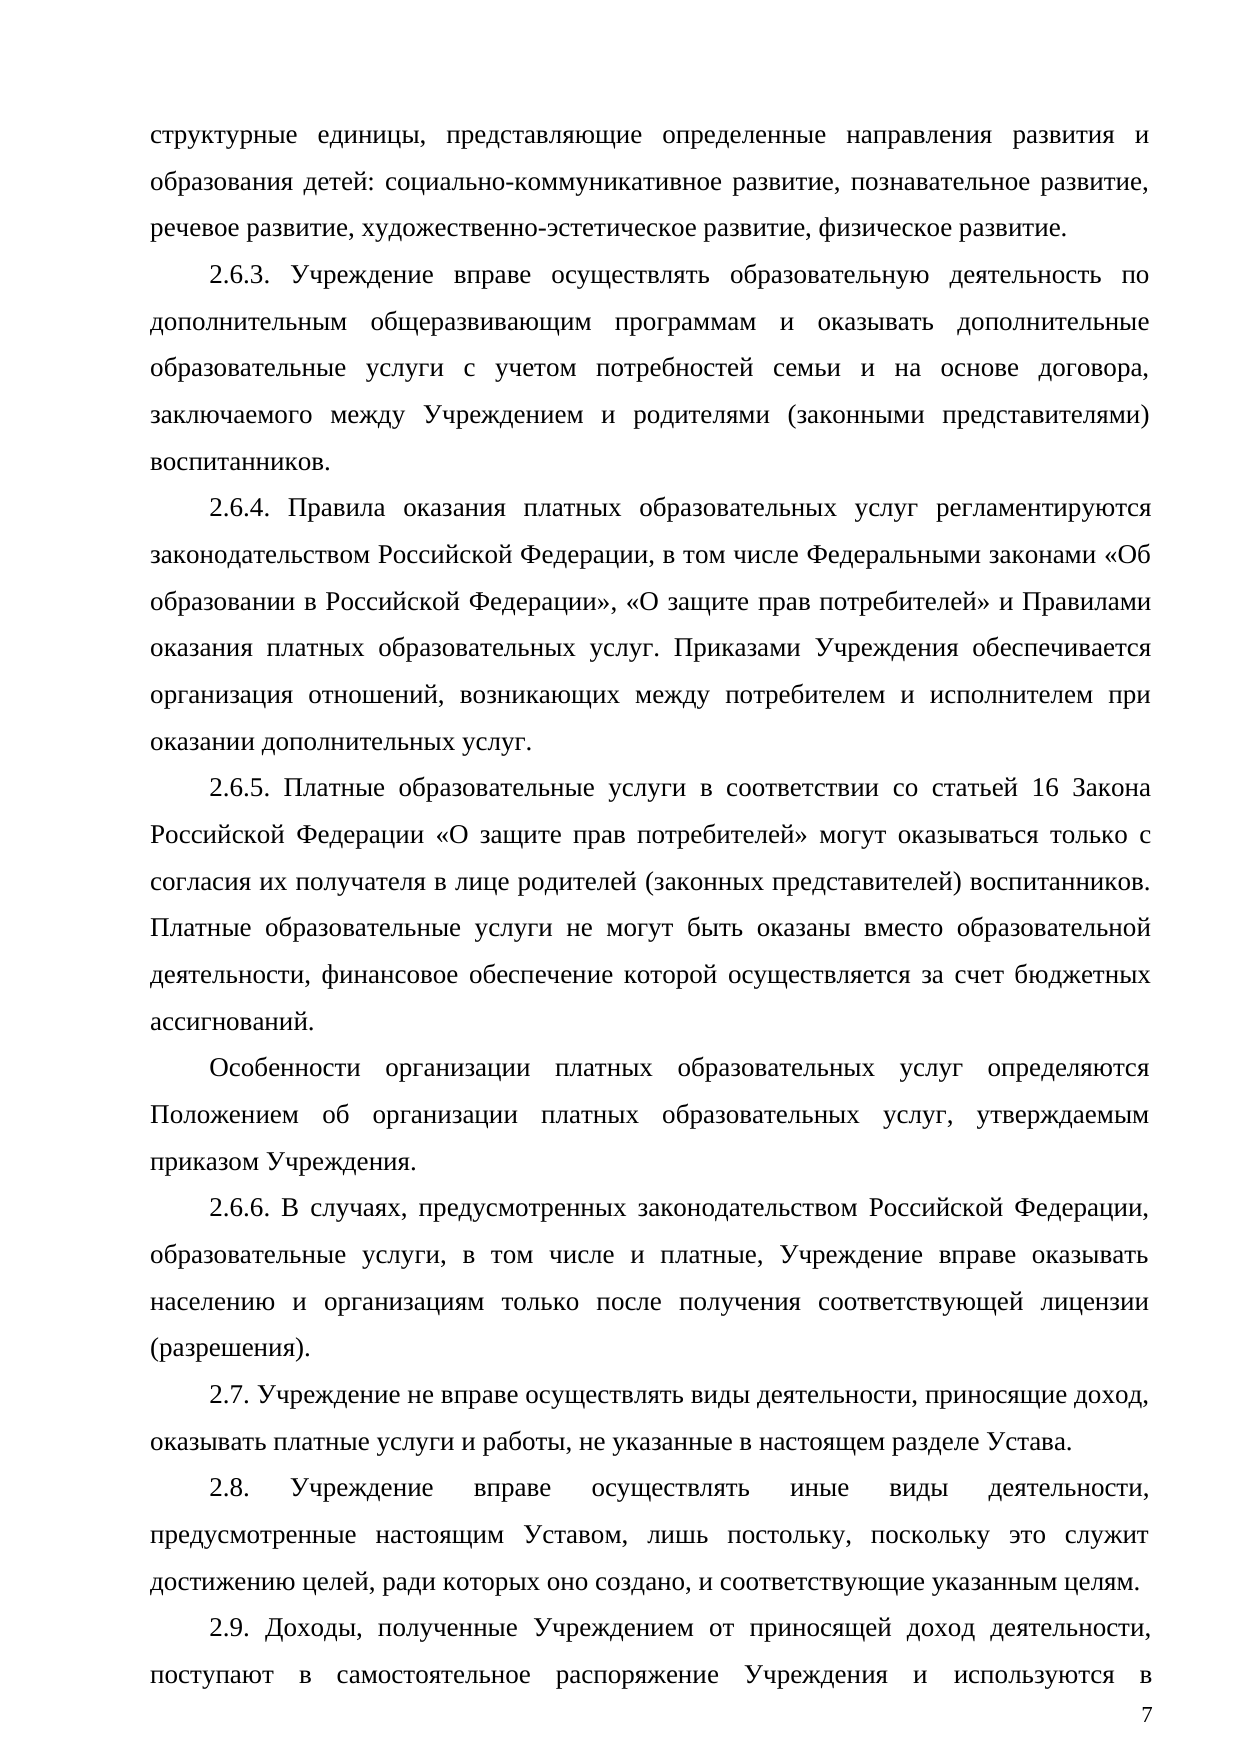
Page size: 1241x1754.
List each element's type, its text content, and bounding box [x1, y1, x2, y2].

text Особенности организации платных образовательных услуг определяются Положением об организации платных образовательных услуг, утверждаемым приказом Учреждения. [150, 1051, 1150, 1176]
text 2.6.5. Платные образовательные услуги в соответствии со статьей 16 Закона Российской Федерации «О защите прав потребителей» могут оказываться только с согласия их получателя в лице родителей (законных представителей) воспитанников. Платные образовательные услуги не могут быть оказаны вместо образовательной деятельности, финансовое обеспечение которой осуществляется за счет бюджетных ассигнований. [150, 771, 1152, 1036]
text 2.6.3. Учреждение вправе осуществлять образовательную деятельность по дополнительным общеразвивающим программам и оказывать дополнительные образовательные услуги с учетом потребностей семьи и на основе договора, заключаемого между Учреждением и родителями (законными представителями) воспитанников. [150, 258, 1150, 476]
text 2.7. Учреждение не вправе осуществлять виды деятельности, приносящие доход, оказывать платные услуги и работы, не указанные в настоящем разделе Устава. [150, 1378, 1150, 1456]
text 2.8. Учреждение вправе осуществлять иные виды деятельности, предусмотренные настоящим Уставом, лишь постольку, поскольку это служит достижению целей, ради которых оно создано, и соответствующие указанным целям. [150, 1471, 1150, 1596]
text 2.6.4. Правила оказания платных образовательных услуг регламентируются законодательством Российской Федерации, в том числе Федеральными законами «Об образовании в Российской Федерации», «О защите прав потребителей» и Правилами оказания платных образовательных услуг. Приказами Учреждения обеспечивается организация отношений, возникающих между потребителем и исполнителем при оказании дополнительных услуг. [150, 491, 1152, 756]
text 2.6.6. В случаях, предусмотренных законодательством Российской Федерации, образовательные услуги, в том числе и платные, Учреждение вправе оказывать населению и организациям только после получения соответствующей лицензии (разрешения). [150, 1191, 1150, 1363]
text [150, 1611, 1152, 1689]
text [150, 118, 1150, 243]
